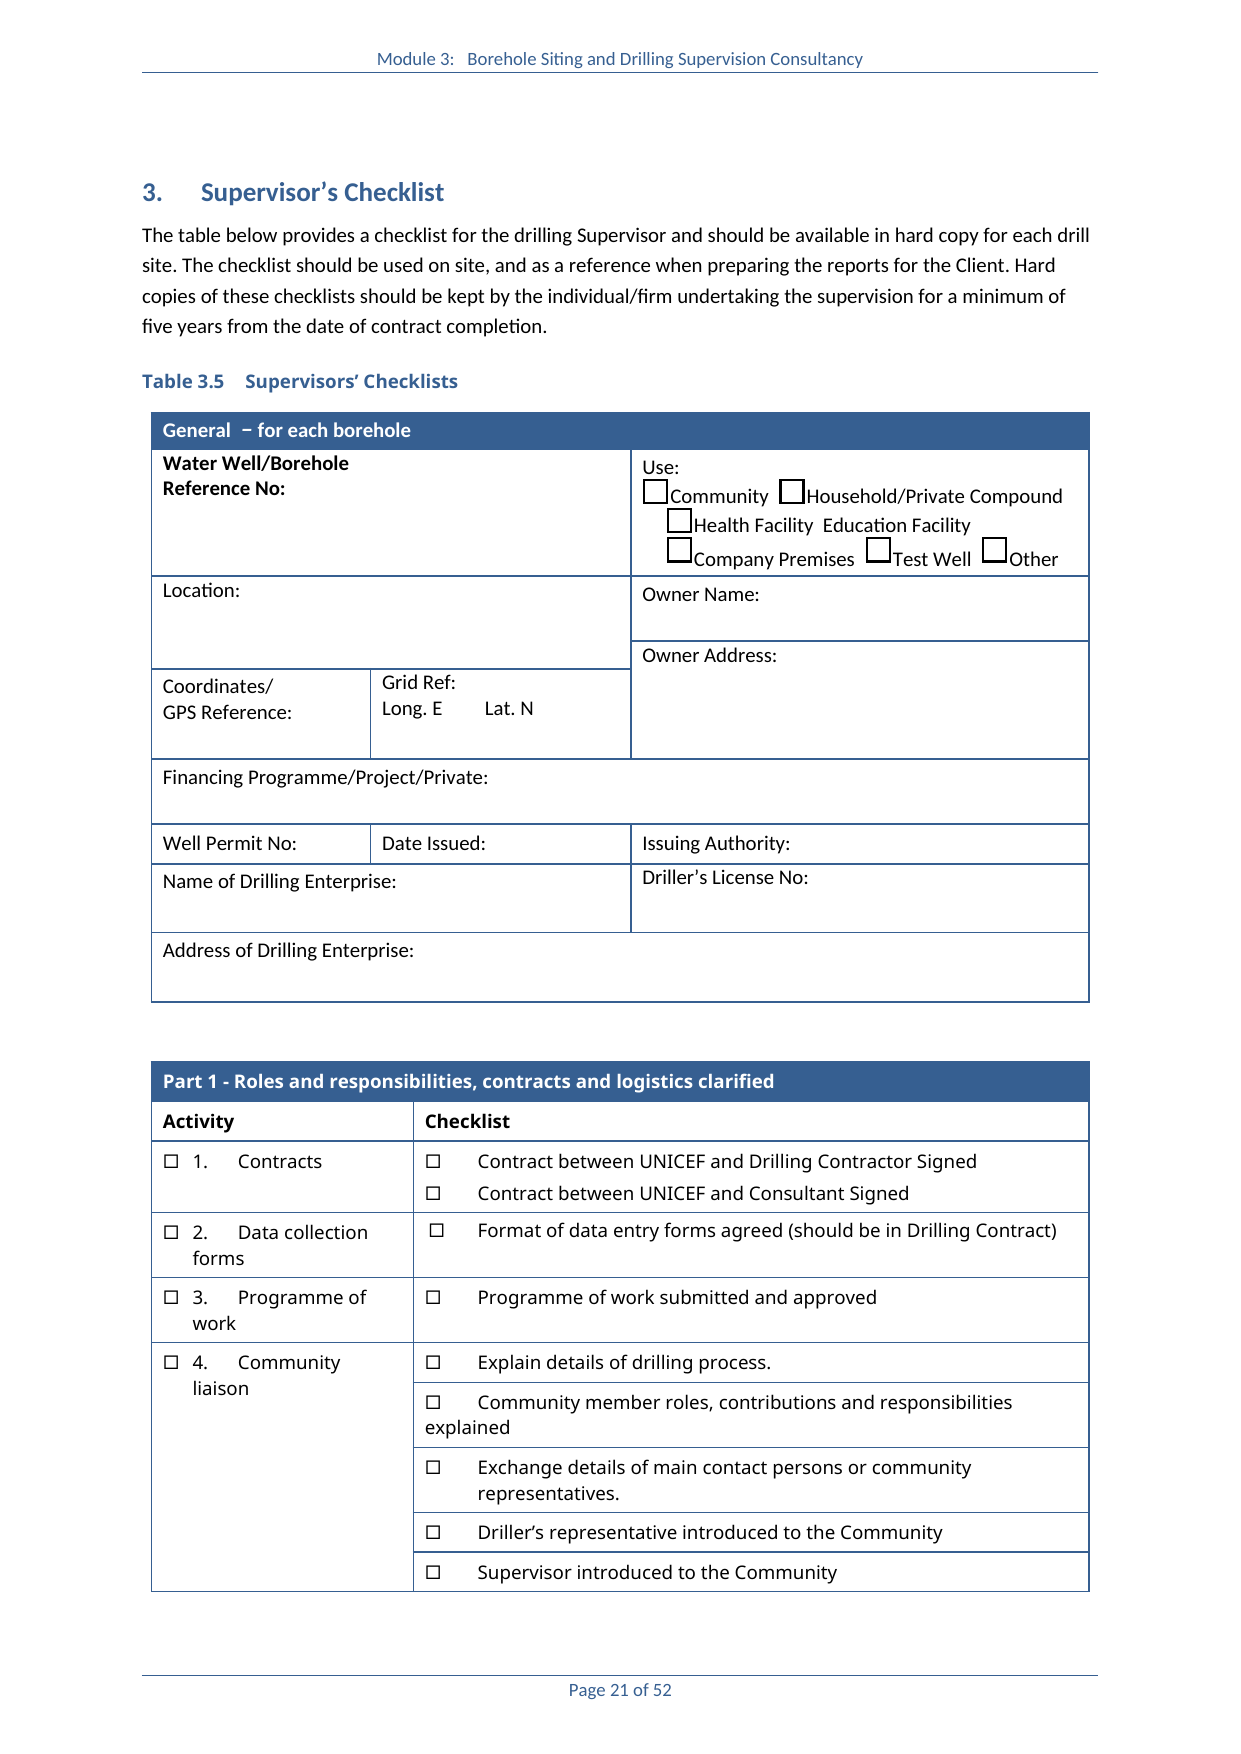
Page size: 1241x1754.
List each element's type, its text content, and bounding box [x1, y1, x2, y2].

table_cell Financing Programme/Project/Private: [152, 760, 1088, 823]
table_cell Supervisor introduced to the Community [414, 1553, 1088, 1591]
table_cell Driller’s representative introduced to the Community [414, 1513, 1088, 1551]
table_cell Location: [152, 577, 630, 668]
table_cell Date Issued: [371, 825, 630, 863]
table_cell Checklist [414, 1102, 1088, 1140]
table_cell Use: Community Household/Private Compound Health Facility Education Facility Company Premises Test Well Other [632, 450, 1088, 575]
table_cell Coordinates/ GPS Reference: [152, 670, 370, 758]
table_cell Owner Name: [632, 577, 1088, 640]
table_cell Programme of work submitted and approved [414, 1278, 1088, 1342]
table_header Part 1 - Roles and responsibilities, contracts and logistics clarified [152, 1063, 1088, 1101]
table_cell Format of data entry forms agreed (should be in Drilling Contract) [414, 1213, 1088, 1277]
table_cell Name of Drilling Enterprise: [152, 865, 630, 932]
table_cell [371, 450, 630, 575]
table_cell Activity [152, 1102, 413, 1140]
table_cell Community member roles, contributions and responsibilities explained [414, 1383, 1088, 1446]
table_cell Water Well/Borehole Reference No: [152, 450, 371, 575]
table_cell Well Permit No: [152, 825, 370, 863]
table_cell Owner Address: [632, 642, 1088, 758]
table_cell 2. Data collection forms [152, 1213, 413, 1277]
text The table below provides a checklist for the drilling Supervisor and should be available in hard copy for each drill site. The checklist should be used on site, and as a reference when preparing the reports for the Client. Hard copies of these checklists should be kept by the individual/firm undertaking the supervision for a minimum of five years from the date of contract completion. [142, 222, 1098, 339]
table_cell Grid Ref: Long. E Lat. N [371, 670, 630, 758]
table_cell Issuing Authority: [632, 825, 1088, 863]
table_cell Explain details of drilling process. [414, 1343, 1088, 1381]
table_cell 4. Community liaison [152, 1343, 413, 1591]
table_cell 3. Programme of work [152, 1278, 413, 1342]
table_cell 1. Contracts [152, 1142, 413, 1212]
subtitle 3. Supervisor’s Checklist [142, 175, 1098, 208]
text Table 3.5 Supervisors’ Checklists [142, 369, 1098, 394]
table_header General – for each borehole [152, 413, 1088, 448]
table_cell Contract between UNICEF and Drilling Contractor Signed Contract between UNICEF and Consultant Signed [414, 1142, 1088, 1212]
table_cell Exchange details of main contact persons or community representatives. [414, 1448, 1088, 1512]
table_cell Address of Drilling Enterprise: [152, 933, 1088, 1001]
table_cell Driller’s License No: [632, 865, 1088, 932]
